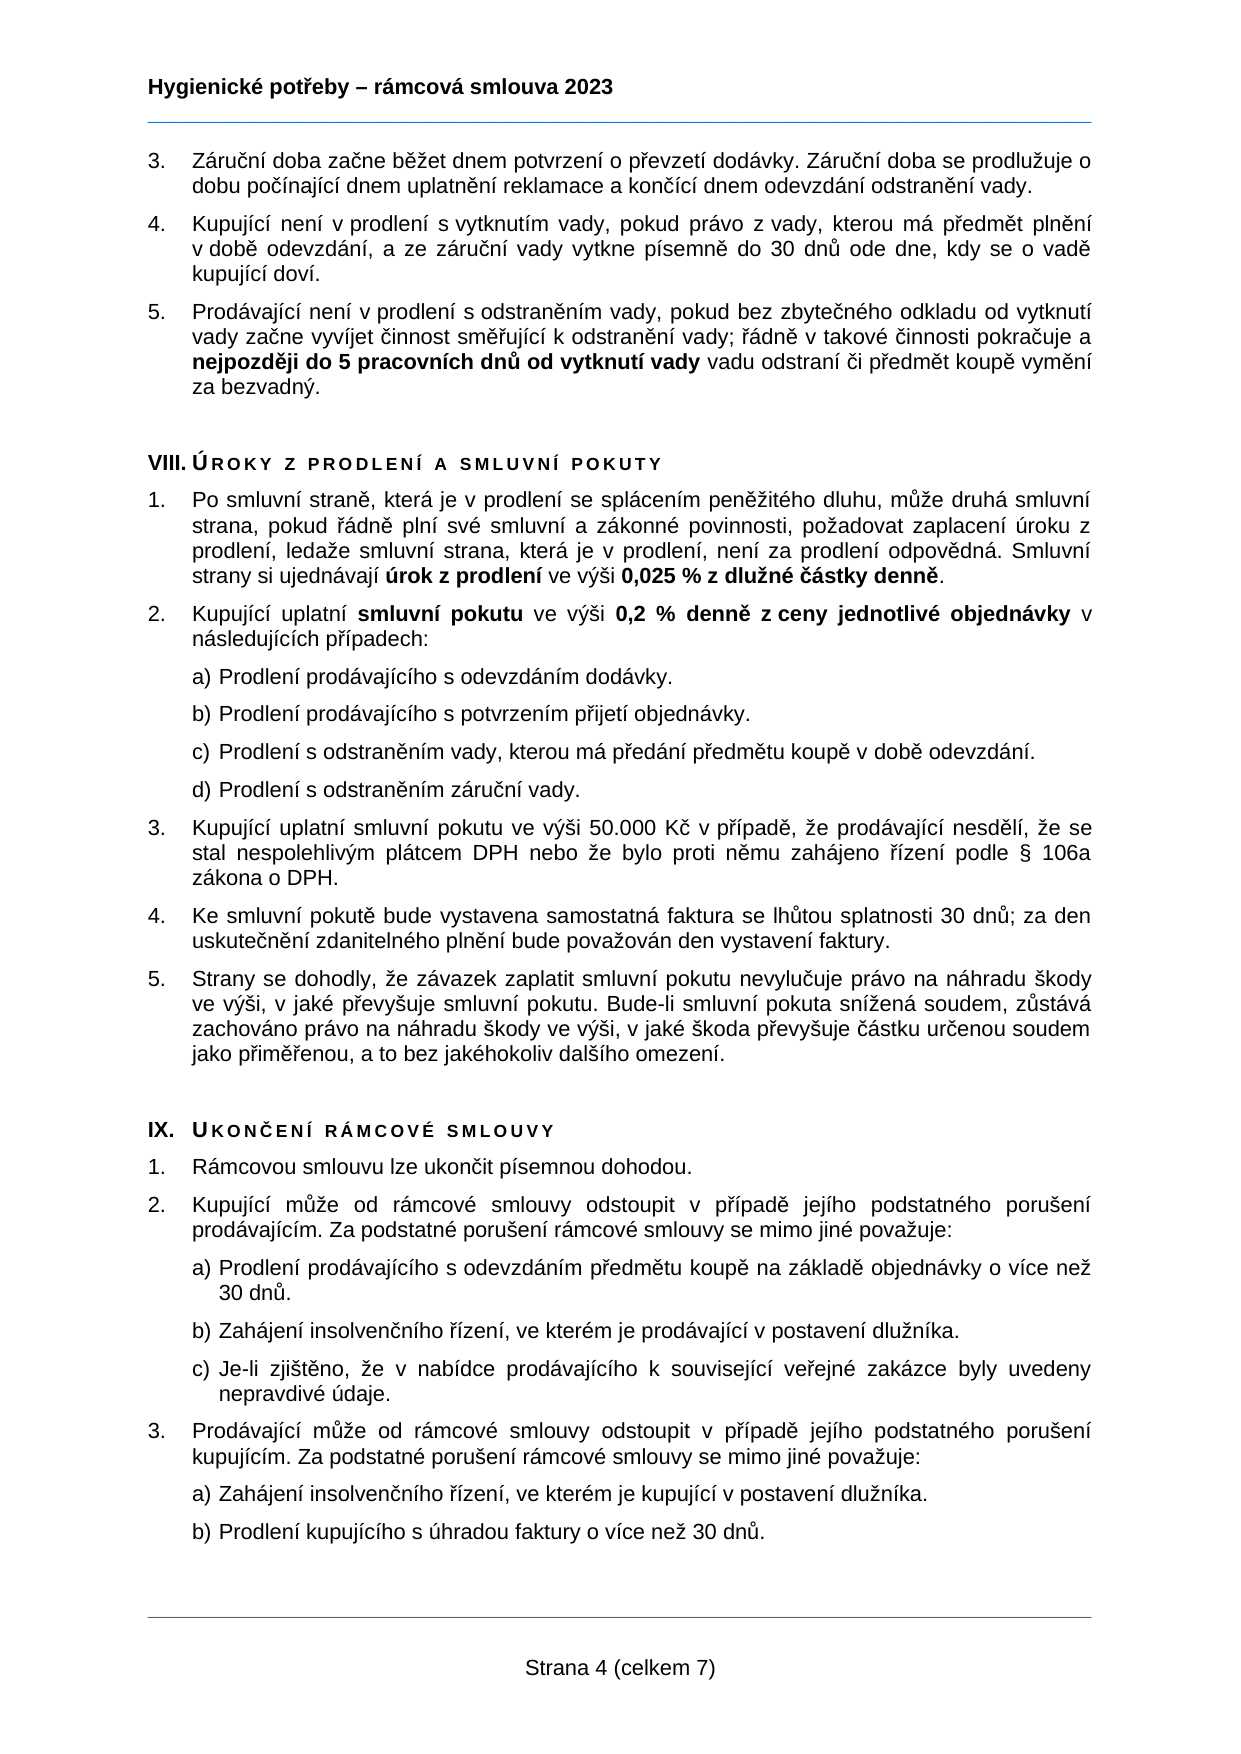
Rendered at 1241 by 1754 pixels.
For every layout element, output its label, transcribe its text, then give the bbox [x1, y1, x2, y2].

list Ke smluvní pokutě bude vystavena samostatná faktura se lhůtou splatnosti 30 dnů; za den uskutečnění zdanitelného plnění bude považován den vystavení faktury. [148, 903, 1093, 953]
list Prodlení s odstraněním záruční vady. [192, 777, 1093, 802]
list Kupující může od rámcové smlouvy odstoupit v případě jejího podstatného porušení prodávajícím. Za podstatné porušení rámcové smlouvy se mimo jiné považuje: [148, 1192, 1093, 1242]
list Prodlení prodávajícího s potvrzením přijetí objednávky. [192, 701, 1093, 727]
list Kupující uplatní smluvní pokutu ve výši 0,2 % denně z ceny jednotlivé objednávky v následujících případech: [148, 601, 1093, 651]
list Po smluvní straně, která je v prodlení se splácením peněžitého dluhu, může druhá smluvní strana, pokud řádně plní své smluvní a zákonné povinnosti, požadovat zaplacení úroku z prodlení, ledaže smluvní strana, která je v prodlení, není za prodlení odpovědná. Smluvní strany si ujednávají úrok z prodlení ve výši 0,025 % z dlužné částky denně. [148, 487, 1093, 588]
list Prodávající může od rámcové smlouvy odstoupit v případě jejího podstatného porušení kupujícím. Za podstatné porušení rámcové smlouvy se mimo jiné považuje: [148, 1418, 1093, 1469]
list Prodlení prodávajícího s odevzdáním předmětu koupě na základě objednávky o více než 30 dnů. [192, 1255, 1093, 1305]
list Kupující není v prodlení s vytknutím vady, pokud právo z vady, kterou má předmět plnění v době odevzdání, a ze záruční vady vytkne písemně do 30 dnů ode dne, kdy se o vadě kupující doví. [148, 211, 1093, 286]
list Zahájení insolvenčního řízení, ve kterém je kupující v postavení dlužníka. [192, 1481, 1093, 1507]
list Ukončení rámcové smlouvy [148, 1117, 1093, 1142]
list Prodlení kupujícího s úhradou faktury o více než 30 dnů. [192, 1519, 1093, 1544]
list Je-li zjištěno, že v nabídce prodávajícího k související veřejné zakázce byly uvedeny nepravdivé údaje. [192, 1356, 1093, 1406]
list Zahájení insolvenčního řízení, ve kterém je prodávající v postavení dlužníka. [192, 1318, 1093, 1343]
list Prodlení s odstraněním vady, kterou má předání předmětu koupě v době odevzdání. [192, 739, 1093, 764]
list Kupující uplatní smluvní pokutu ve výši 50.000 Kč v případě, že prodávající nesdělí, že se stal nespolehlivým plátcem DPH nebo že bylo proti němu zahájeno řízení podle § 106a zákona o DPH. [148, 814, 1093, 890]
list Strany se dohodly, že závazek zaplatit smluvní pokutu nevylučuje právo na náhradu škody ve výši, v jaké převyšuje smluvní pokutu. Bude-li smluvní pokuta snížená soudem, zůstává zachováno právo na náhradu škody ve výši, v jaké škoda převyšuje částku určenou soudem jako přiměřenou, a to bez jakéhokoliv dalšího omezení. [148, 966, 1093, 1066]
list Rámcovou smlouvu lze ukončit písemnou dohodou. [148, 1154, 1093, 1179]
list Záruční doba začne běžet dnem potvrzení o převzetí dodávky. Záruční doba se prodlužuje o dobu počínající dnem uplatnění reklamace a končící dnem odevzdání odstranění vady. [148, 148, 1093, 198]
list Prodlení prodávajícího s odevzdáním dodávky. [192, 664, 1093, 689]
list Úroky z prodlení a smluvní pokuty [148, 450, 1093, 475]
list Prodávající není v prodlení s odstraněním vady, pokud bez zbytečného odkladu od vytknutí vady začne vyvíjet činnost směřující k odstranění vady; řádně v takové činnosti pokračuje a nejpozději do 5 pracovních dnů od vytknutí vady vadu odstraní či předmět koupě vymění za bezvadný. [148, 299, 1093, 399]
